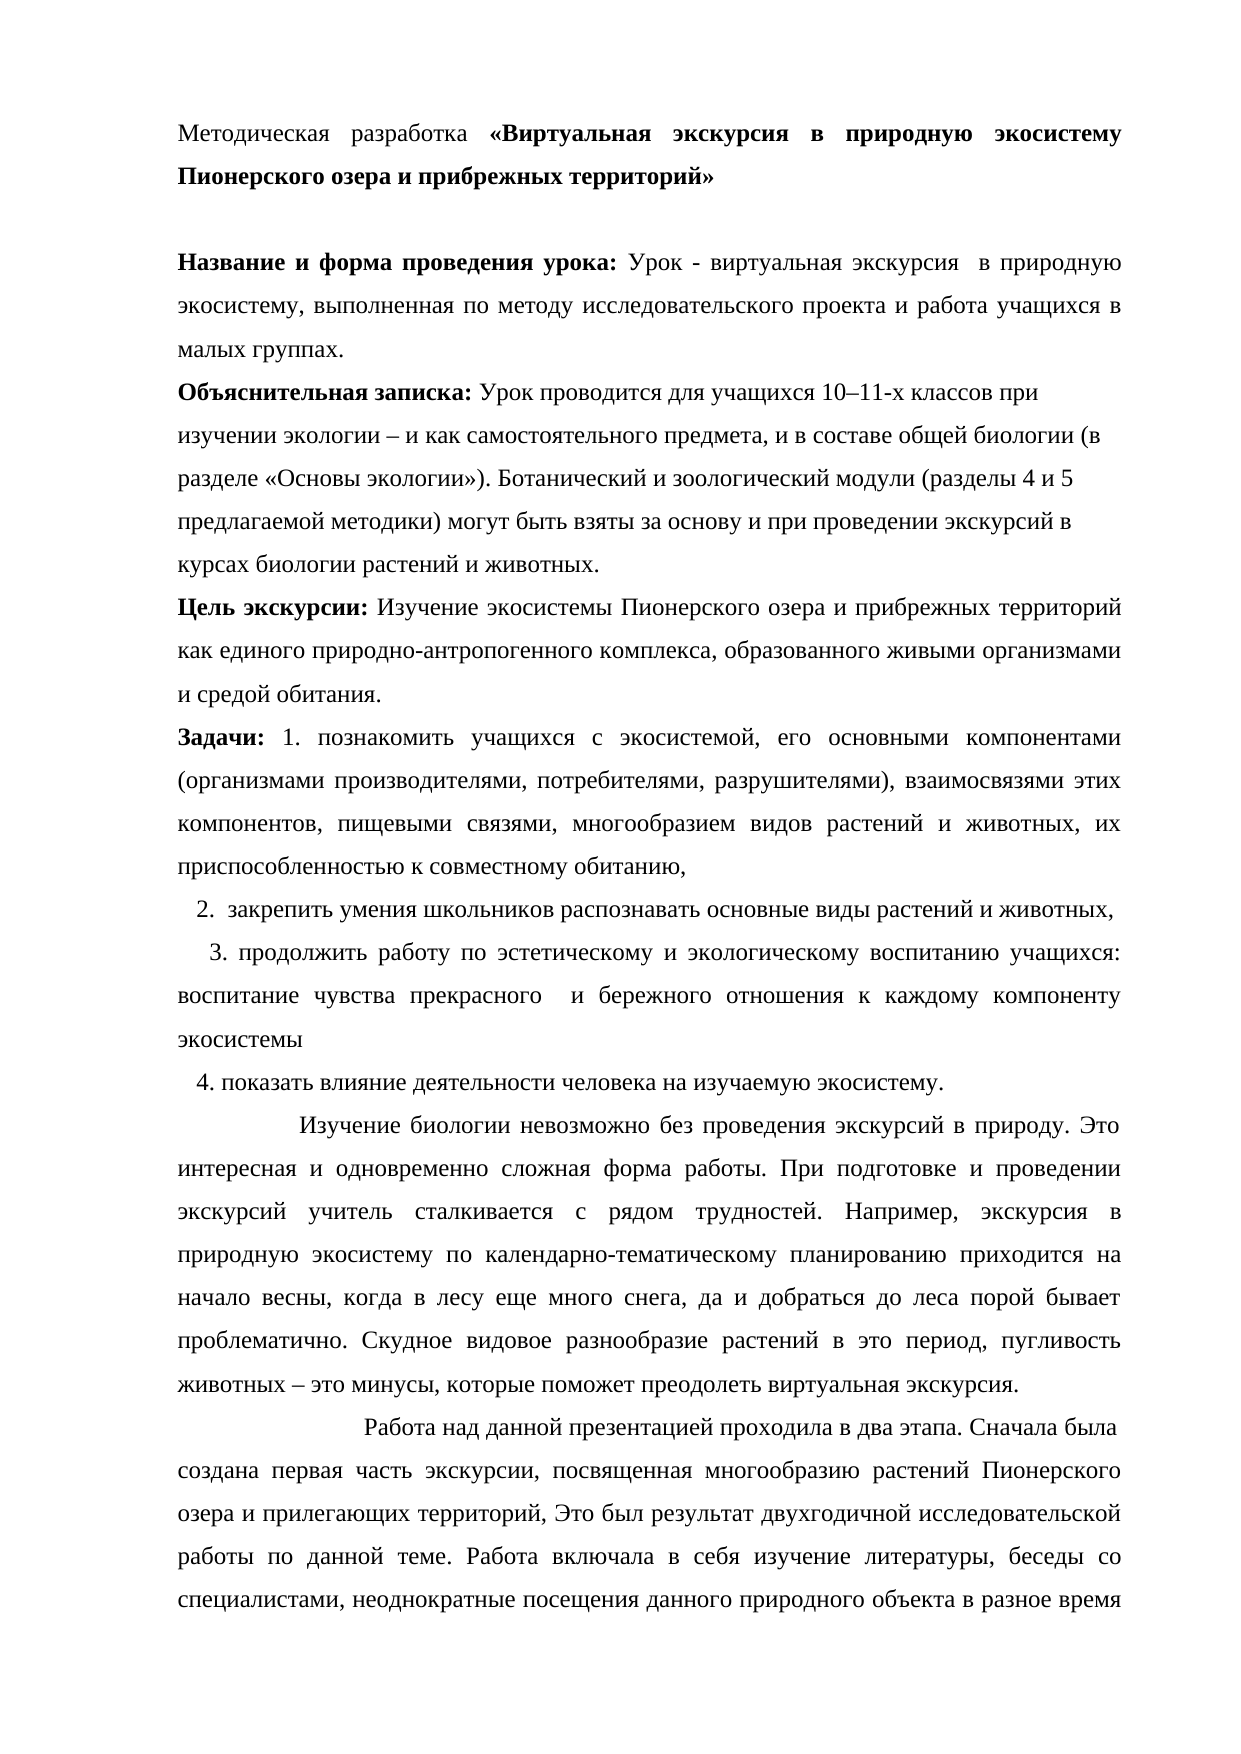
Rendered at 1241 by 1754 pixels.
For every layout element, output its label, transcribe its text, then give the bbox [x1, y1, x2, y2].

text 2. закрепить умения школьников распознавать основные виды растений и животных, [177, 894, 1122, 923]
text 4. показать влияние деятельности человека на изучаемую экосистему. [177, 1067, 1122, 1096]
text Объяснительная записка: Урок проводится для учащихся 10–11-х классов при изучении экологии – и как самостоятельного предмета, и в составе общей биологии (в разделе «Основы экологии»). Ботанический и зоологический модули (разделы 4 и 5 предлагаемой методики) могут быть взяты за основу и при проведении экскурсий в курсах биологии растений и животных. [177, 377, 1122, 578]
text Изучение биологии невозможно без проведения экскурсий в природу. Это интересная и одновременно сложная форма работы. При подготовке и проведении экскурсий учитель сталкивается с рядом трудностей. Например, экскурсия в природную экосистему по календарно-тематическому планированию приходится на начало весны, когда в лесу еще много снега, да и добраться до леса порой бывает проблематично. Скудное видовое разнообразие растений в это период, пугливость животных – это минусы, которые поможет преодолеть виртуальная экскурсия. [177, 1110, 1122, 1397]
text Цель экскурсии: Изучение экосистемы Пионерского озера и прибрежных территорий как единого природно-антропогенного комплекса, образованного живыми организмами и средой обитания. [177, 592, 1122, 707]
text Задачи: 1. познакомить учащихся с экосистемой, его основными компонентами (организмами производителями, потребителями, разрушителями), взаимосвязями этих компонентов, пищевыми связями, многообразием видов растений и животных, их приспособленностью к совместному обитанию, [177, 722, 1122, 880]
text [177, 1412, 1122, 1613]
text 3. продолжить работу по эстетическому и экологическому воспитанию учащихся: воспитание чувства прекрасного и бережного отношения к каждому компоненту экосистемы [177, 937, 1122, 1052]
text Методическая разработка «Виртуальная экскурсия в природную экосистему Пионерского озера и прибрежных территорий» [177, 118, 1122, 190]
text Название и форма проведения урока: Урок - виртуальная экскурсия в природную экосистему, выполненная по методу исследовательского проекта и работа учащихся в малых группах. [177, 247, 1122, 362]
